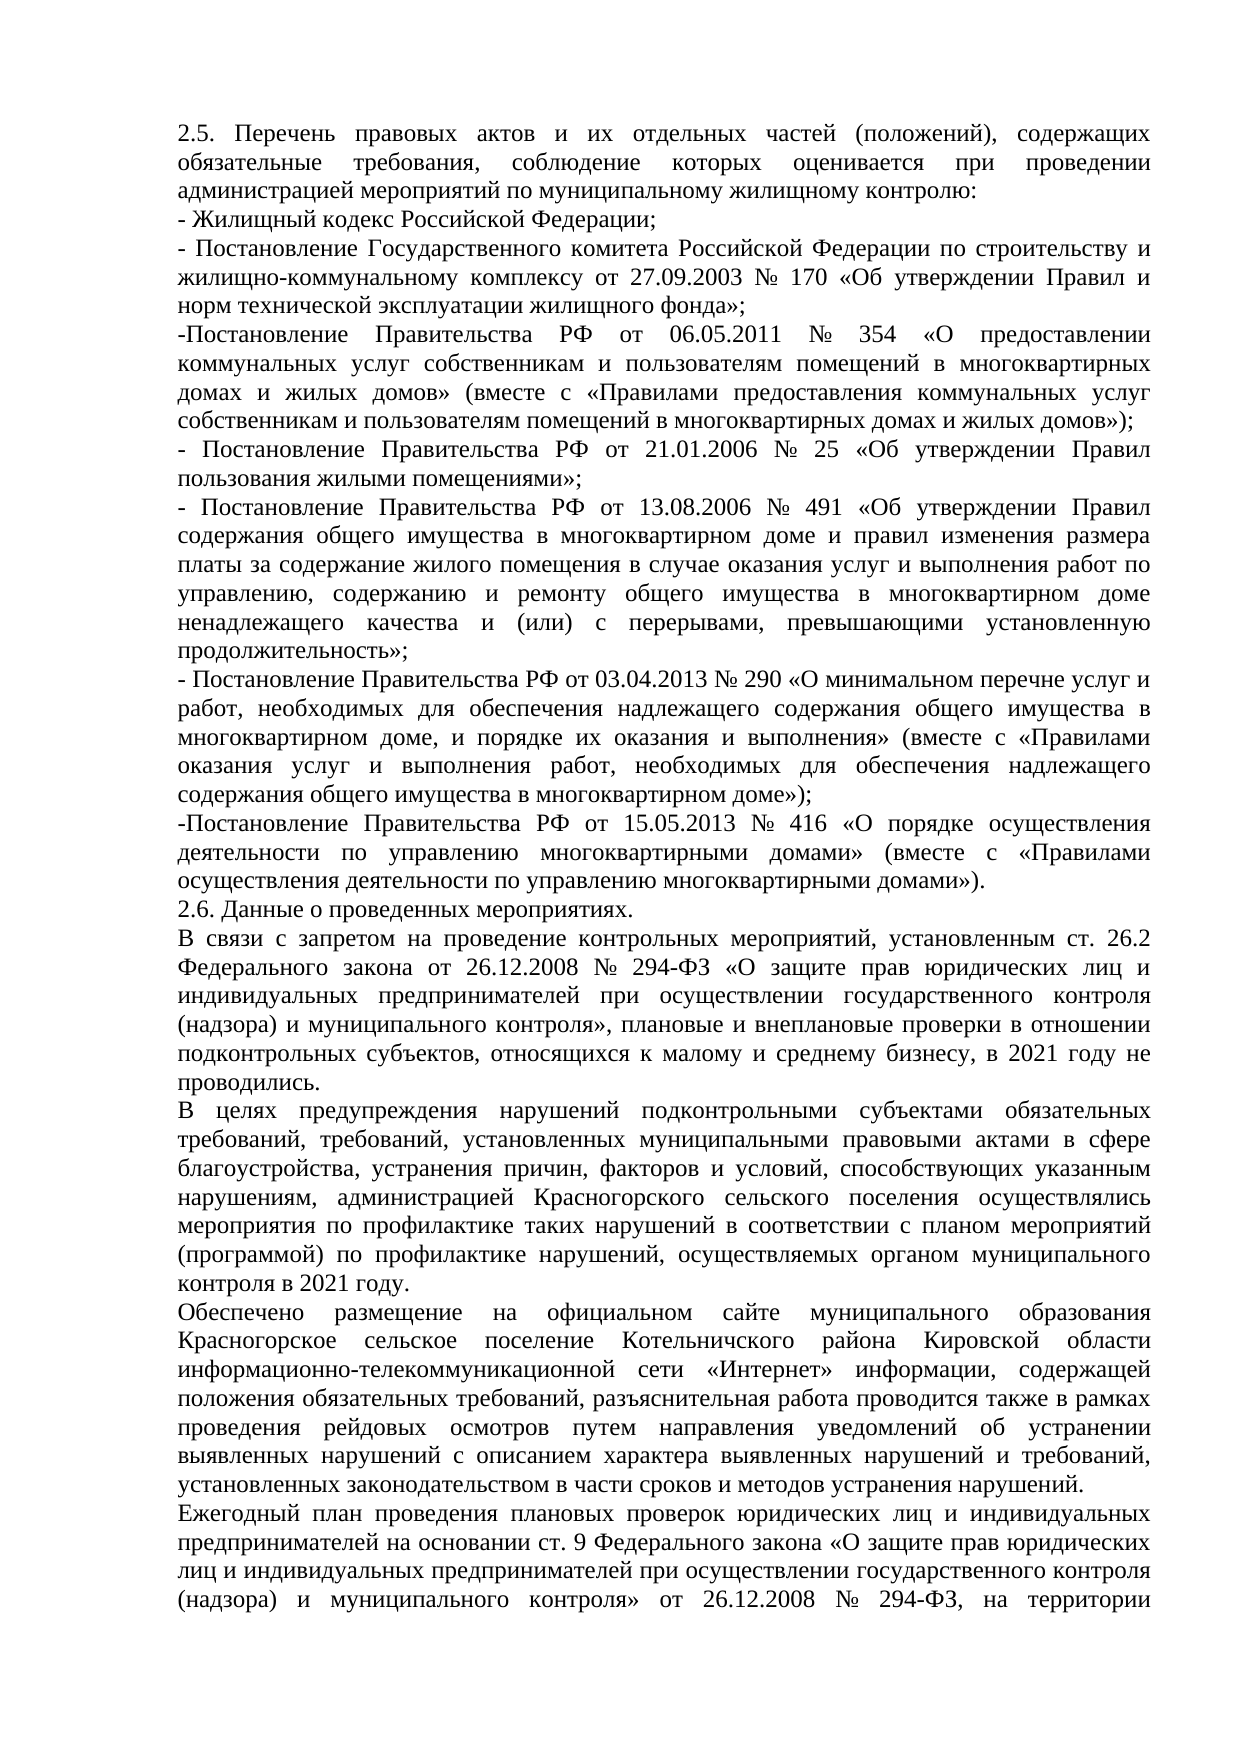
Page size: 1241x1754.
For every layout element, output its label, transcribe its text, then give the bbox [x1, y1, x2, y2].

text - Постановление Правительства РФ от 03.04.2013 № 290 «О минимальном перечне услуг и работ, необходимых для обеспечения надлежащего содержания общего имущества в многоквартирном доме, и порядке их оказания и выполнения» (вместе с «Правилами оказания услуг и выполнения работ, необходимых для обеспечения надлежащего содержания общего имущества в многоквартирном доме»); [177, 664, 1152, 808]
text -Постановление Правительства РФ от 06.05.2011 № 354 «О предоставлении коммунальных услуг собственникам и пользователям помещений в многоквартирных домах и жилых домов» (вместе с «Правилами предоставления коммунальных услуг собственникам и пользователям помещений в многоквартирных домах и жилых домов»); [177, 319, 1152, 434]
text В целях предупреждения нарушений подконтрольными субъектами обязательных требований, требований, установленных муниципальными правовыми актами в сфере благоустройства, устранения причин, факторов и условий, способствующих указанным нарушениям, администрацией Красногорского сельского поселения осуществлялись мероприятия по профилактике таких нарушений в соответствии с планом мероприятий (программой) по профилактике нарушений, осуществляемых органом муниципального контроля в 2021 году. [177, 1096, 1152, 1297]
text 2.5. Перечень правовых актов и их отдельных частей (положений), содержащих обязательные требования, соблюдение которых оценивается при проведении администрацией мероприятий по муниципальному жилищному контролю: [177, 118, 1152, 204]
text -Постановление Правительства РФ от 15.05.2013 № 416 «О порядке осуществления деятельности по управлению многоквартирными домами» (вместе с «Правилами осуществления деятельности по управлению многоквартирными домами»). [177, 808, 1152, 894]
text В связи с запретом на проведение контрольных мероприятий, установленным ст. 26.2 Федерального закона от 26.12.2008 № 294-ФЗ «О защите прав юридических лиц и индивидуальных предпринимателей при осуществлении государственного контроля (надзора) и муниципального контроля», плановые и внеплановые проверки в отношении подконтрольных субъектов, относящихся к малому и среднему бизнесу, в 2021 году не проводились. [177, 923, 1152, 1096]
text Обеспечено размещение на официальном сайте муниципального образования Красногорское сельское поселение Котельничского района Кировской области информационно-телекоммуникационной сети «Интернет» информации, содержащей положения обязательных требований, разъяснительная работа проводится также в рамках проведения рейдовых осмотров путем направления уведомлений об устранении выявленных нарушений с описанием характера выявленных нарушений и требований, установленных законодательством в части сроков и методов устранения нарушений. [177, 1297, 1152, 1498]
text - Постановление Правительства РФ от 21.01.2006 № 25 «Об утверждении Правил пользования жилыми помещениями»; [177, 434, 1152, 492]
text - Постановление Государственного комитета Российской Федерации по строительству и жилищно-коммунальному комплексу от 27.09.2003 № 170 «Об утверждении Правил и норм технической эксплуатации жилищного фонда»; [177, 233, 1152, 319]
text - Жилищный кодекс Российской Федерации; [177, 204, 1152, 233]
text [177, 1498, 1152, 1613]
text 2.6. Данные о проведенных мероприятиях. [177, 894, 1152, 923]
text - Постановление Правительства РФ от 13.08.2006 № 491 «Об утверждении Правил содержания общего имущества в многоквартирном доме и правил изменения размера платы за содержание жилого помещения в случае оказания услуг и выполнения работ по управлению, содержанию и ремонту общего имущества в многоквартирном доме ненадлежащего качества и (или) с перерывами, превышающими установленную продолжительность»; [177, 492, 1152, 664]
